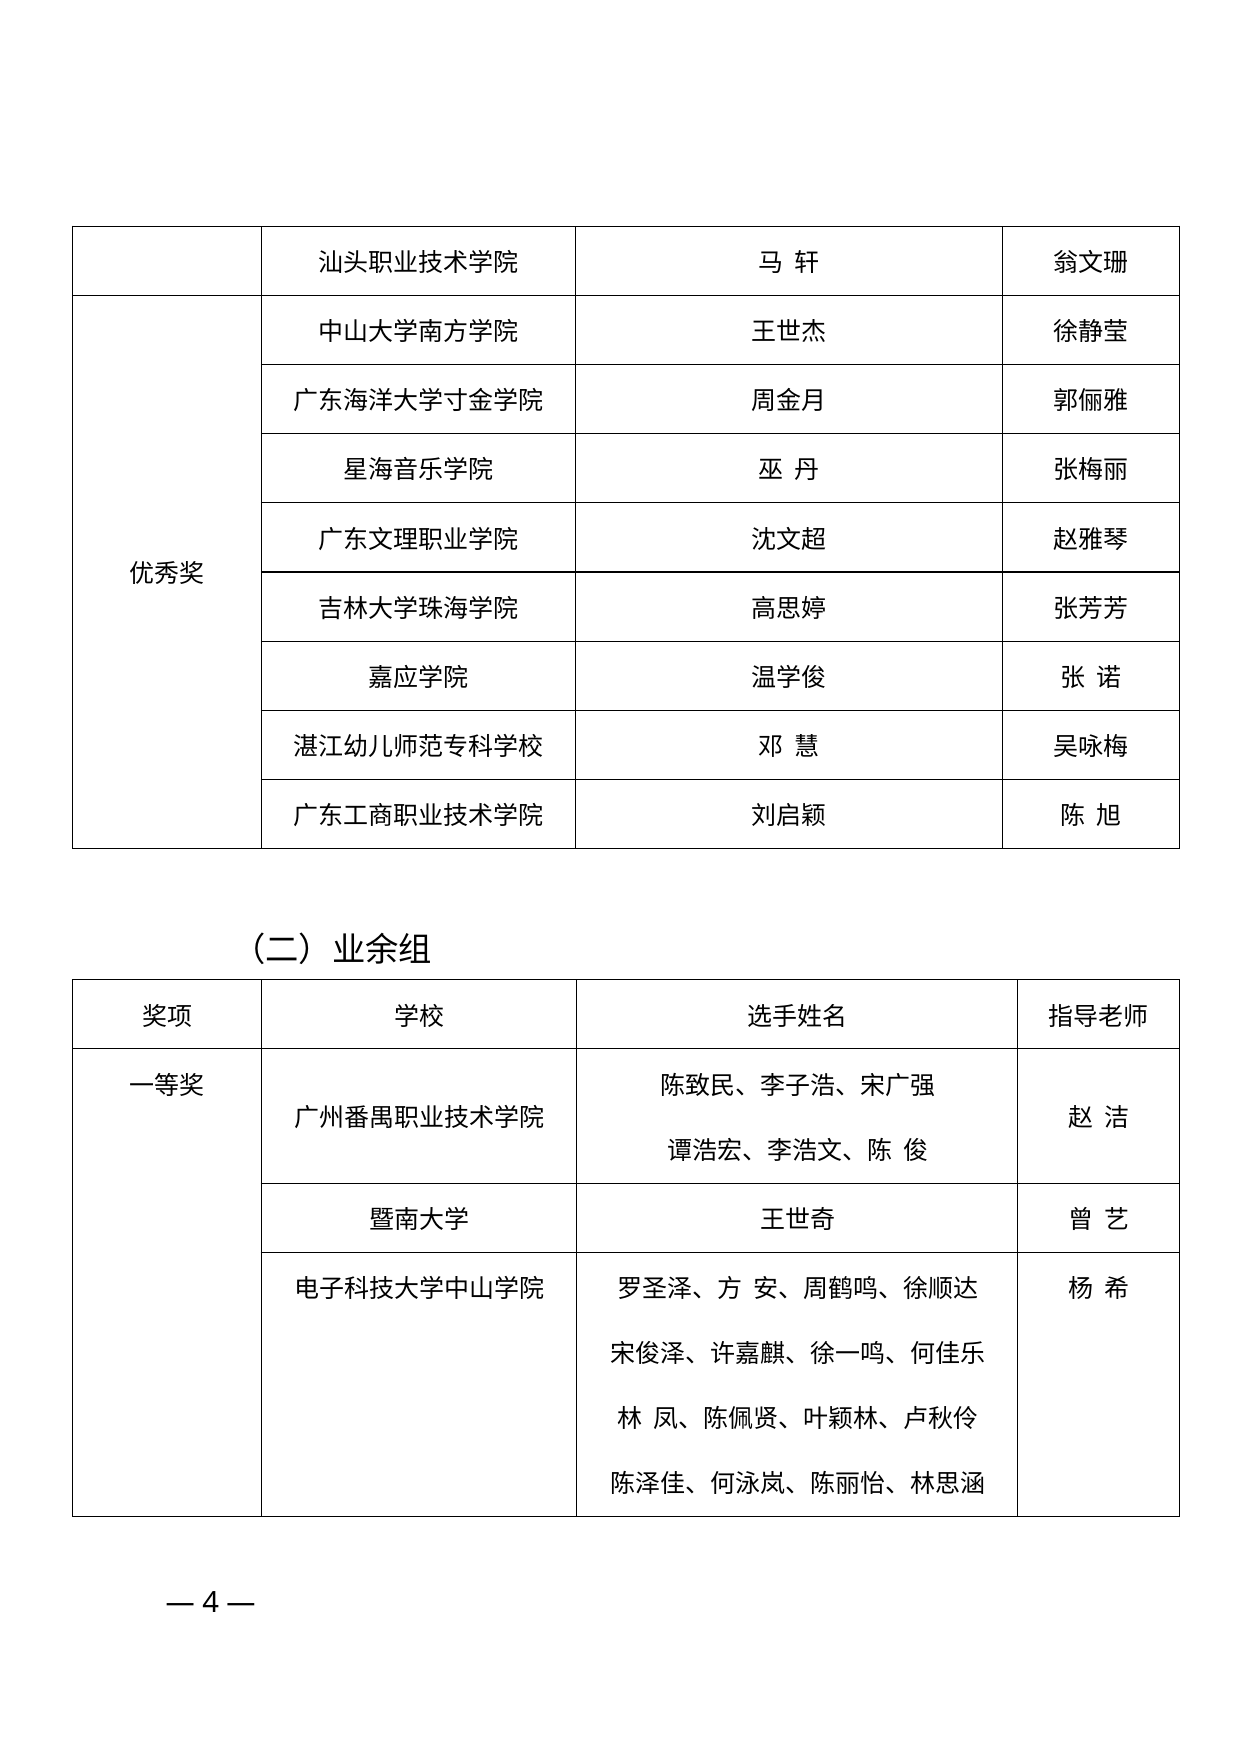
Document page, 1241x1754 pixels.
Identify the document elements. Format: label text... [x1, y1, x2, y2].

table_cell 周金月 [576, 365, 1002, 433]
table_cell 星海音乐学院 [262, 434, 575, 502]
table_cell 曾 艺 [1018, 1184, 1179, 1252]
table_cell 湛江幼儿师范专科学校 [262, 711, 575, 779]
table_cell 广东工商职业技术学院 [262, 780, 575, 848]
table_cell 广州番禺职业技术学院 [262, 1049, 576, 1182]
table_cell 王世奇 [577, 1184, 1017, 1252]
table_cell 翁文珊 [1003, 227, 1179, 295]
table_cell 高思婷 [576, 573, 1002, 641]
table_header 指导老师 [1018, 980, 1179, 1048]
table_header 学校 [262, 980, 576, 1048]
table_cell 广东海洋大学寸金学院 [262, 365, 575, 433]
table_cell 张梅丽 [1003, 434, 1179, 502]
table_cell 一等奖 [73, 1049, 261, 1516]
text （二）业余组 [165, 914, 1087, 979]
table_cell 汕头职业技术学院 [262, 227, 575, 295]
table_cell 马 轩 [576, 227, 1002, 295]
table_cell 赵 洁 [1018, 1049, 1179, 1182]
table_cell 杨 希 [1018, 1253, 1179, 1516]
table_cell 陈致民、李子浩、宋广强 谭浩宏、李浩文、陈 俊 [577, 1049, 1017, 1182]
table_cell 优秀奖 [73, 296, 261, 848]
table_cell 温学俊 [576, 642, 1002, 710]
table_header 奖项 [73, 980, 261, 1048]
table_cell 邓 慧 [576, 711, 1002, 779]
table_cell 郭俪雅 [1003, 365, 1179, 433]
table_cell 刘启颖 [576, 780, 1002, 848]
table_header 选手姓名 [577, 980, 1017, 1048]
table_cell 赵雅琴 [1003, 503, 1179, 571]
table_cell 电子科技大学中山学院 [262, 1253, 576, 1516]
table_cell 暨南大学 [262, 1184, 576, 1252]
table_cell 吉林大学珠海学院 [262, 573, 575, 641]
table_cell 王世杰 [576, 296, 1002, 364]
table_cell 徐静莹 [1003, 296, 1179, 364]
table_cell 张芳芳 [1003, 573, 1179, 641]
table_cell 沈文超 [576, 503, 1002, 571]
table_cell 广东文理职业学院 [262, 503, 575, 571]
table_cell 陈 旭 [1003, 780, 1179, 848]
table_cell 巫 丹 [576, 434, 1002, 502]
table_cell 罗圣泽、方 安、周鹤鸣、徐顺达 宋俊泽、许嘉麒、徐一鸣、何佳乐 林 凤、陈佩贤、叶颖林、卢秋伶 陈泽佳、何泳岚、陈丽怡、林思涵 [577, 1253, 1017, 1516]
table_cell 张 诺 [1003, 642, 1179, 710]
table_cell 中山大学南方学院 [262, 296, 575, 364]
table_cell 嘉应学院 [262, 642, 575, 710]
table_cell 吴咏梅 [1003, 711, 1179, 779]
